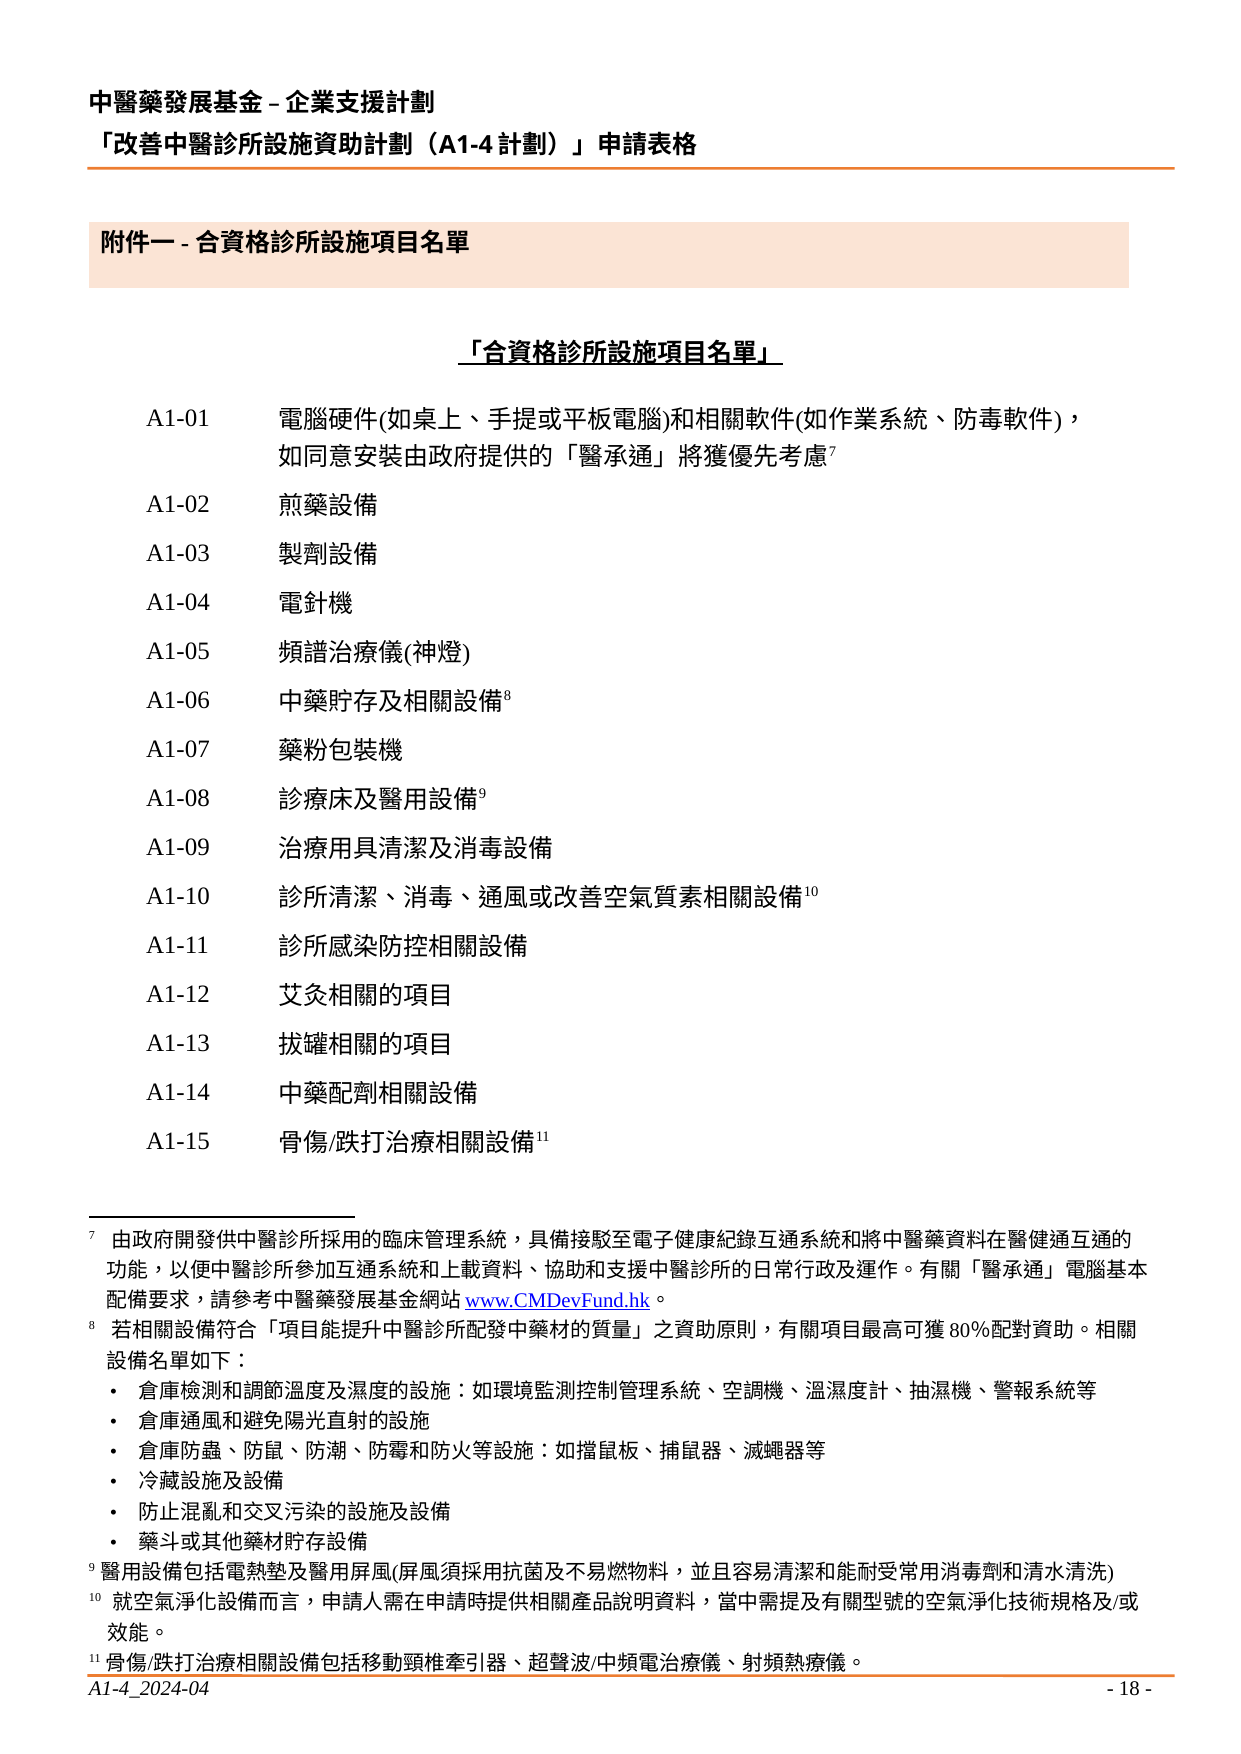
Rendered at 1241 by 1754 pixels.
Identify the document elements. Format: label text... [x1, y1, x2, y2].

table_cell A1-10 [140, 871, 273, 920]
table_cell 診療床及醫用設備 [273, 773, 1100, 822]
table_header 附件一 - 合資格診所設施項目名單 [89, 222, 1129, 288]
table_cell 骨傷/跌打治療相關設備 [273, 1116, 1100, 1165]
table_cell 診所清潔、消毒、通風或改善空氣質素相關設備 [273, 871, 1100, 920]
table_cell 電針機 [273, 578, 1100, 626]
table_cell A1-15 [140, 1116, 273, 1165]
table_cell 中藥配劑相關設備 [273, 1067, 1100, 1116]
table_cell 電腦硬件(如桌上、手提或平板電腦)和相關軟件(如作業系統、防毒軟件)，如同意安裝由政府提供的「醫承通」將獲優先考慮 [273, 393, 1100, 479]
table_header 「合資格診所設施項目名單」 [140, 326, 1100, 393]
table_cell A1-05 [140, 626, 273, 675]
table_cell 中藥貯存及相關設備 [273, 675, 1100, 724]
table_cell 煎藥設備 [273, 480, 1100, 528]
table_cell A1-06 [140, 675, 273, 724]
table_cell A1-09 [140, 822, 273, 871]
table_cell A1-07 [140, 724, 273, 773]
table_cell 頻譜治療儀(神燈) [273, 626, 1100, 675]
table_cell A1-04 [140, 578, 273, 626]
table_cell A1-14 [140, 1067, 273, 1116]
table_cell A1-13 [140, 1018, 273, 1067]
table_cell A1-08 [140, 773, 273, 822]
table_cell 製劑設備 [273, 529, 1100, 577]
table_cell 診所感染防控相關設備 [273, 920, 1100, 969]
table_cell A1-02 [140, 480, 273, 528]
table_cell 治療用具清潔及消毒設備 [273, 822, 1100, 871]
table_cell 艾灸相關的項目 [273, 969, 1100, 1018]
table_cell A1-11 [140, 920, 273, 969]
table_cell A1-03 [140, 529, 273, 577]
table_cell A1-01 [140, 393, 273, 479]
table_cell 拔罐相關的項目 [273, 1018, 1100, 1067]
table_cell A1-12 [140, 969, 273, 1018]
table_cell 藥粉包裝機 [273, 724, 1100, 773]
